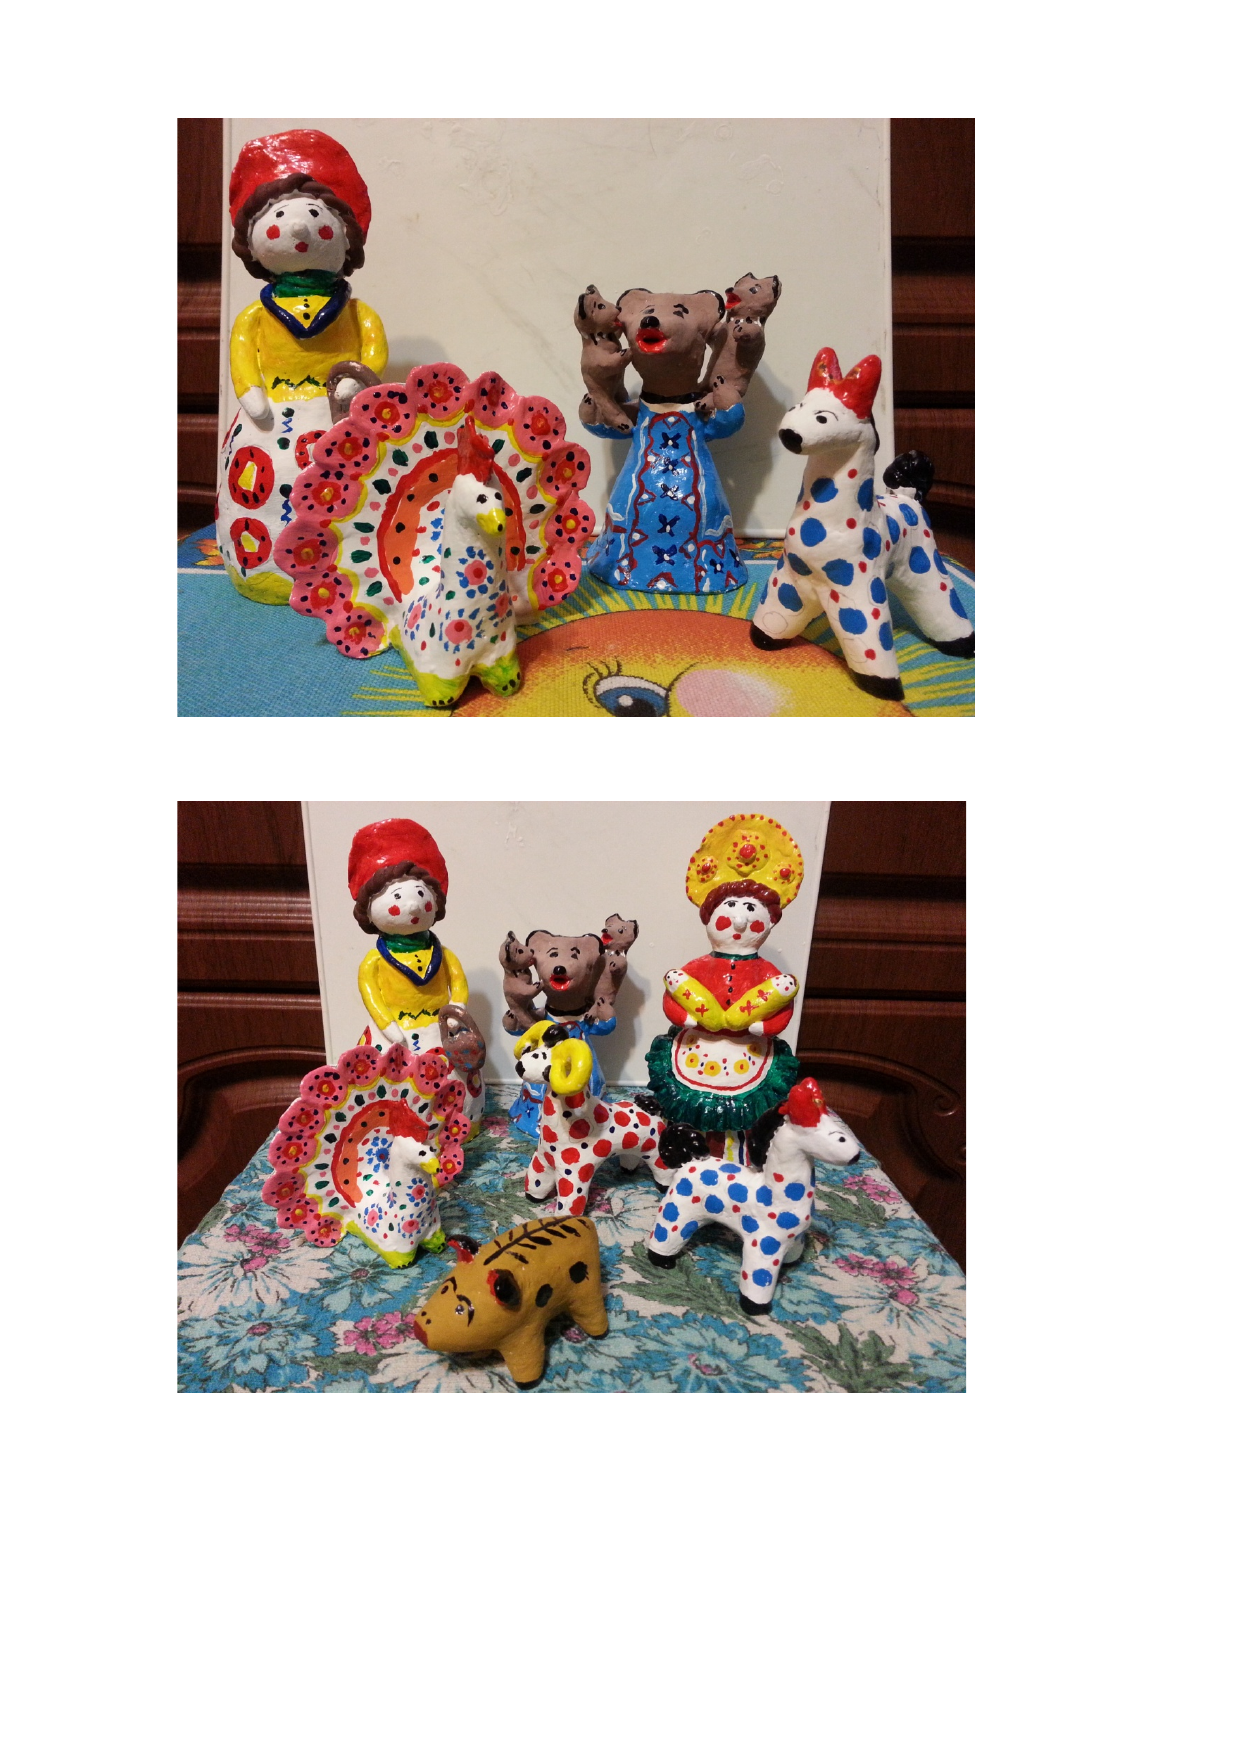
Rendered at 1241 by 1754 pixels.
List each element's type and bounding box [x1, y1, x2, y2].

picture [177, 801, 967, 1393]
picture [177, 118, 975, 717]
